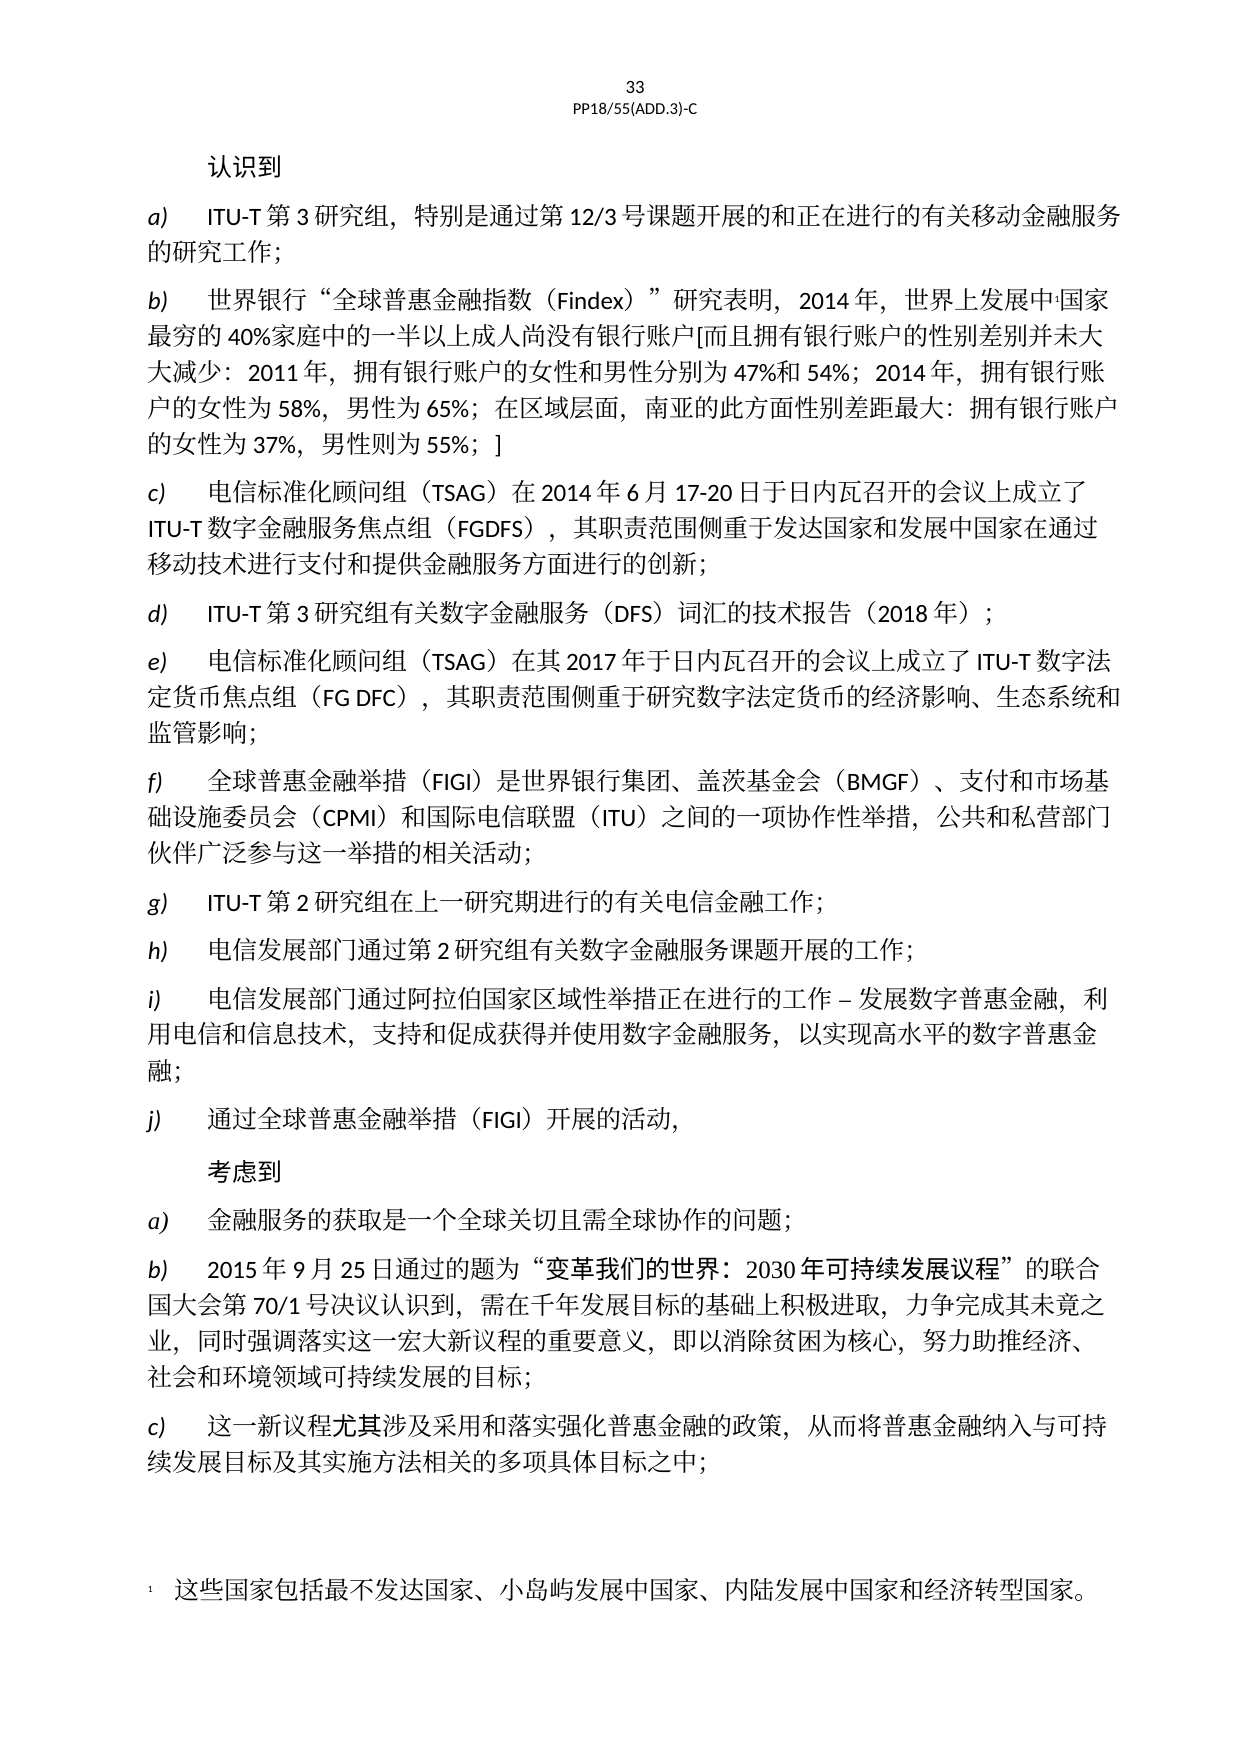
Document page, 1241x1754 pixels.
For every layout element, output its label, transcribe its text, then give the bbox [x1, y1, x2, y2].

text h) 电信发展部门通过第2研究组有关数字金融服务课题开展的工作； [148, 931, 1122, 967]
text a) 金融服务的获取是一个全球关切且需全球协作的问题； [148, 1201, 1122, 1237]
text 认识到 [207, 148, 1122, 184]
text a) ITU-T第3研究组，特别是通过第12/3号课题开展的和正在进行的有关移动金融服务的研究工作； [148, 196, 1122, 268]
text i) 电信发展部门通过阿拉伯国家区域性举措正在进行的工作 – 发展数字普惠金融，利用电信和信息技术，支持和促成获得并使用数字金融服务，以实现高水平的数字普惠金融； [148, 979, 1122, 1087]
text b) 2015年9月25日通过的题为“变革我们的世界：2030年可持续发展议程”的联合国大会第70/1号决议认识到，需在千年发展目标的基础上积极进取，力争完成其未竟之业，同时强调落实这一宏大新议程的重要意义，即以消除贫困为核心，努力助推经济、社会和环境领域可持续发展的目标； [148, 1249, 1122, 1393]
text b) 世界银行“全球普惠金融指数（Findex）”研究表明，2014年，世界上发展中国家最穷的40%家庭中的一半以上成人尚没有银行账户[而且拥有银行账户的性别差别并未大大减少：2011年，拥有银行账户的女性和男性分别为47%和54%；2014年，拥有银行账户的女性为58%，男性为65%；在区域层面，南亚的此方面性别差距最大：拥有银行账户的女性为37%，男性则为55%；] [148, 281, 1122, 461]
text 考虑到 [207, 1152, 1122, 1188]
text g) ITU-T第2研究组在上一研究期进行的有关电信金融工作； [148, 882, 1122, 918]
text f) 全球普惠金融举措（FIGI）是世界银行集团、盖茨基金会（BMGF）、支付和市场基础设施委员会（CPMI）和国际电信联盟（ITU）之间的一项协作性举措，公共和私营部门伙伴广泛参与这一举措的相关活动； [148, 762, 1122, 870]
text c) 电信标准化顾问组（TSAG）在2014年6月17-20日于日内瓦召开的会议上成立了ITU-T数字金融服务焦点组（FGDFS），其职责范围侧重于发达国家和发展中国家在通过移动技术进行支付和提供金融服务方面进行的创新； [148, 473, 1122, 581]
text d) ITU-T第3研究组有关数字金融服务（DFS）词汇的技术报告（2018年）； [148, 593, 1122, 629]
text j) 通过全球普惠金融举措（FIGI）开展的活动， [148, 1099, 1122, 1136]
text e) 电信标准化顾问组（TSAG）在其2017年于日内瓦召开的会议上成立了ITU-T数字法定货币焦点组（FG DFC），其职责范围侧重于研究数字法定货币的经济影响、生态系统和监管影响； [148, 642, 1122, 749]
text c) 这一新议程尤其涉及采用和落实强化普惠金融的政策，从而将普惠金融纳入与可持续发展目标及其实施方法相关的多项具体目标之中； [148, 1406, 1122, 1478]
